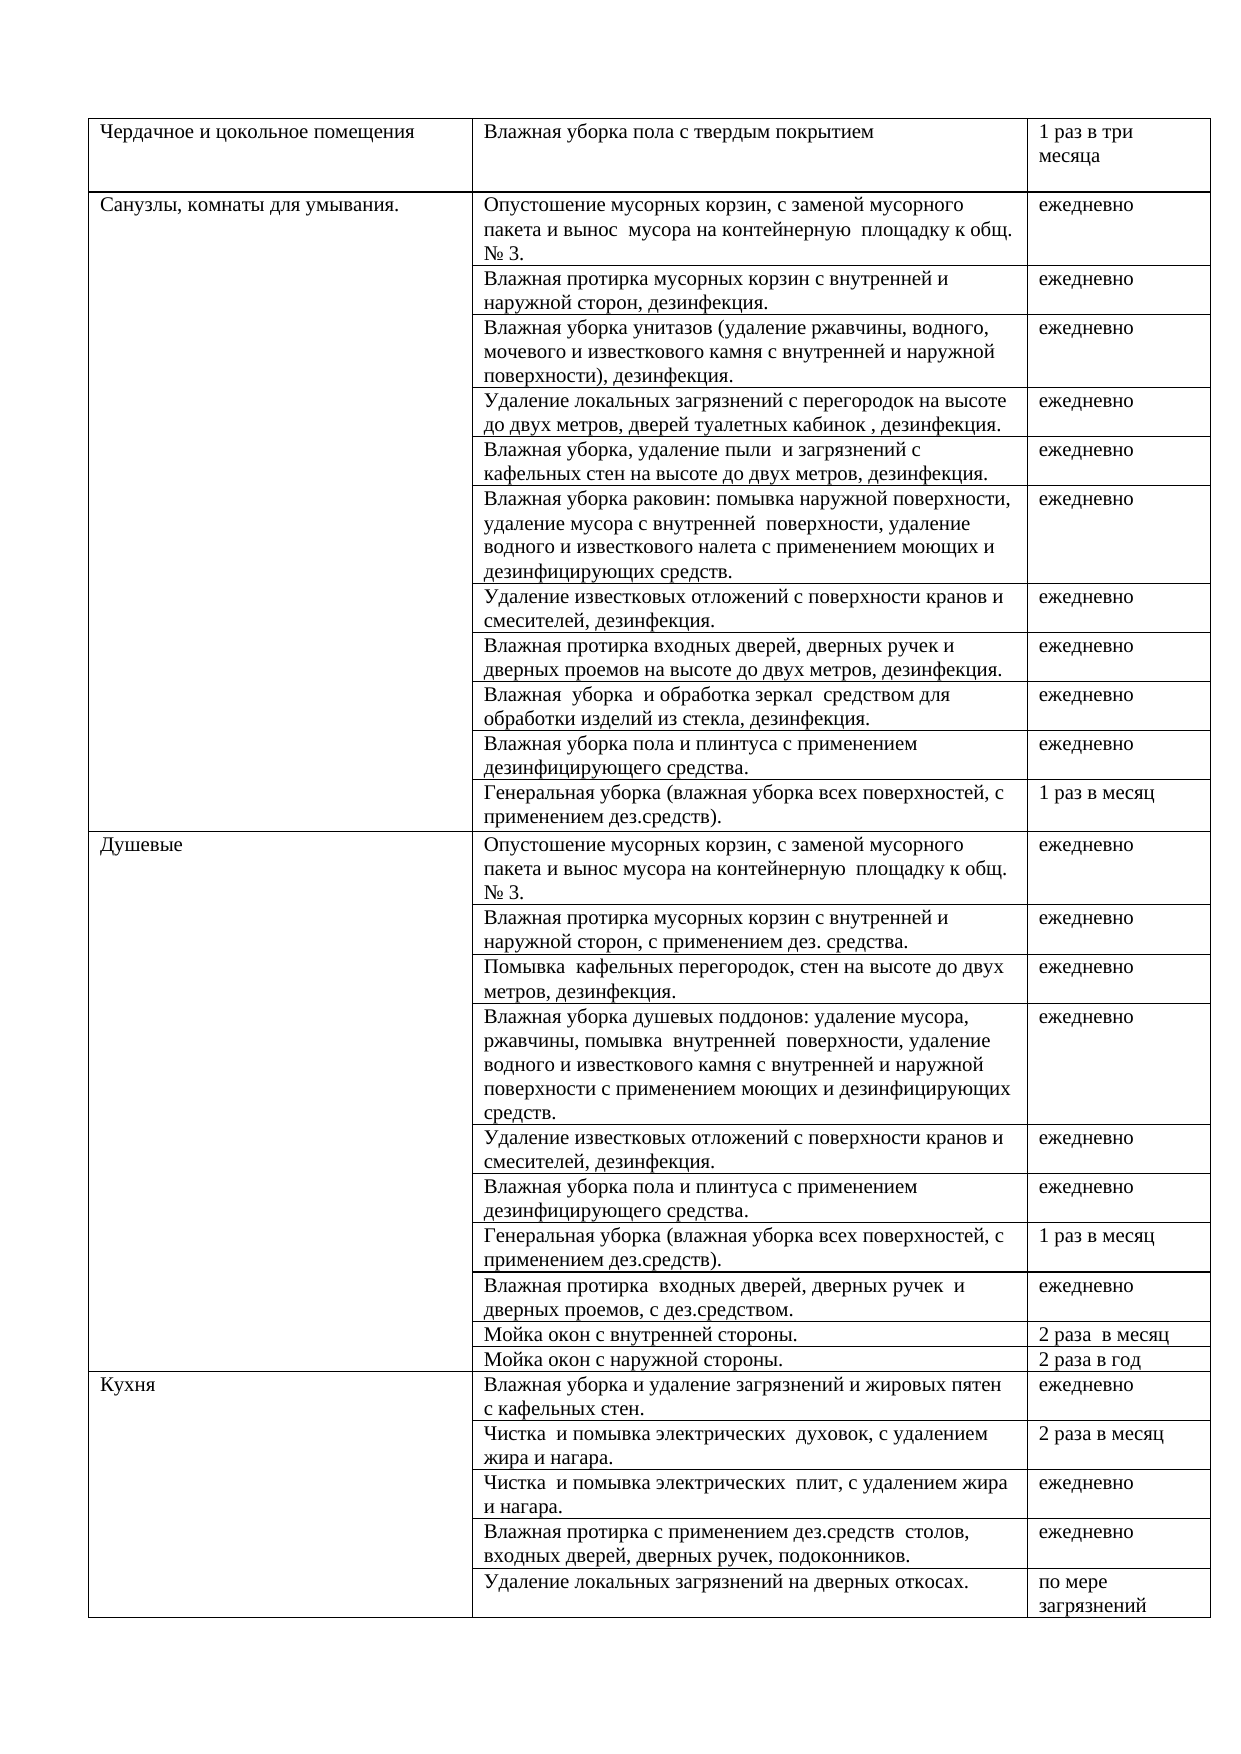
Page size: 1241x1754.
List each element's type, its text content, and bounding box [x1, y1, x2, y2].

table_cell Влажная уборка пола и плинтуса с применением дезинфицирующего средства. [473, 1174, 1027, 1222]
table_cell Чистка и помывка электрических плит, с удалением жира и нагара. [473, 1470, 1027, 1518]
table_cell Генеральная уборка (влажная уборка всех поверхностей, с применением дез.средств). [473, 780, 1027, 831]
table_cell Влажная уборка и удаление загрязнений и жировых пятен с кафельных стен. [473, 1372, 1027, 1420]
table_cell 1 раз в месяц [1028, 780, 1210, 831]
table_cell Влажная уборка пола и плинтуса с применением дезинфицирующего средства. [473, 731, 1027, 779]
table_cell 2 раза в месяц [1028, 1421, 1210, 1469]
table_cell ежедневно [1028, 955, 1210, 1003]
table_cell ежедневно [1028, 1125, 1210, 1173]
table_cell Душевые [89, 832, 472, 1371]
table_cell Влажная протирка мусорных корзин с внутренней и наружной сторон, с применением дез. средства. [473, 905, 1027, 953]
table_cell Влажная уборка и обработка зеркал средством для обработки изделий из стекла, дезинфекция. [473, 682, 1027, 730]
table_cell ежедневно [1028, 1519, 1210, 1567]
table_cell ежедневно [1028, 388, 1210, 436]
table_cell Помывка кафельных перегородок, стен на высоте до двух метров, дезинфекция. [473, 955, 1027, 1003]
table_cell ежедневно [1028, 1372, 1210, 1420]
table_cell ежедневно [1028, 193, 1210, 264]
table_cell Влажная уборка пола с твердым покрытием [473, 119, 1027, 191]
table_cell ежедневно [1028, 905, 1210, 953]
table_cell ежедневно [1028, 315, 1210, 387]
table_cell Влажная уборка унитазов (удаление ржавчины, водного, мочевого и известкового камня с внутренней и наружной поверхности), дезинфекция. [473, 315, 1027, 387]
table_cell Чистка и помывка электрических духовок, с удалением жира и нагара. [473, 1421, 1027, 1469]
table_cell 2 раза в месяц [1028, 1322, 1210, 1346]
table_cell Влажная протирка с применением дез.средств столов, входных дверей, дверных ручек, подоконников. [473, 1519, 1027, 1567]
table_cell ежедневно [1028, 832, 1210, 904]
table_cell Удаление локальных загрязнений с перегородок на высоте до двух метров, дверей туалетных кабинок , дезинфекция. [473, 388, 1027, 436]
table_cell Влажная протирка мусорных корзин с внутренней и наружной сторон, дезинфекция. [473, 266, 1027, 314]
table_cell ежедневно [1028, 1174, 1210, 1222]
table_cell ежедневно [1028, 437, 1210, 485]
table_cell Удаление известковых отложений с поверхности кранов и смесителей, дезинфекция. [473, 1125, 1027, 1173]
table_cell Санузлы, комнаты для умывания. [89, 193, 472, 831]
table_cell Влажная уборка раковин: помывка наружной поверхности, удаление мусора с внутренней поверхности, удаление водного и известкового налета с применением моющих и дезинфицирующих средств. [473, 486, 1027, 583]
table_cell Удаление локальных загрязнений на дверных откосах. [473, 1569, 1027, 1617]
table_cell ежедневно [1028, 1470, 1210, 1518]
table_cell ежедневно [1028, 266, 1210, 314]
table_cell ежедневно [1028, 633, 1210, 681]
table_cell 2 раза в год [1028, 1347, 1210, 1371]
table_cell Влажная протирка входных дверей, дверных ручек и дверных проемов на высоте до двух метров, дезинфекция. [473, 633, 1027, 681]
table_cell Мойка окон с наружной стороны. [473, 1347, 1027, 1371]
table_cell ежедневно [1028, 486, 1210, 583]
table_cell Генеральная уборка (влажная уборка всех поверхностей, с применением дез.средств). [473, 1223, 1027, 1271]
table_cell Мойка окон с внутренней стороны. [473, 1322, 1027, 1346]
table_cell Чердачное и цокольное помещения [89, 119, 472, 191]
table_cell Влажная уборка, удаление пыли и загрязнений с кафельных стен на высоте до двух метров, дезинфекция. [473, 437, 1027, 485]
table_cell Влажная протирка входных дверей, дверных ручек и дверных проемов, с дез.средством. [473, 1273, 1027, 1321]
table_cell ежедневно [1028, 682, 1210, 730]
table_cell 1 раз в три месяца [1028, 119, 1210, 191]
table_cell Кухня [89, 1372, 472, 1617]
table_cell Влажная уборка душевых поддонов: удаление мусора, ржавчины, помывка внутренней поверхности, удаление водного и известкового камня с внутренней и наружной поверхности с применением моющих и дезинфицирующих средств. [473, 1004, 1027, 1124]
table_cell Опустошение мусорных корзин, с заменой мусорного пакета и вынос мусора на контейнерную площадку к общ. № 3. [473, 832, 1027, 904]
table_cell Опустошение мусорных корзин, с заменой мусорного пакета и вынос мусора на контейнерную площадку к общ. № 3. [473, 193, 1027, 264]
table_cell ежедневно [1028, 1273, 1210, 1321]
table_cell 1 раз в месяц [1028, 1223, 1210, 1271]
table_cell по мере загрязнений [1028, 1569, 1210, 1617]
table_cell ежедневно [1028, 731, 1210, 779]
table_cell ежедневно [1028, 1004, 1210, 1124]
table_cell Удаление известковых отложений с поверхности кранов и смесителей, дезинфекция. [473, 584, 1027, 632]
table_cell ежедневно [1028, 584, 1210, 632]
